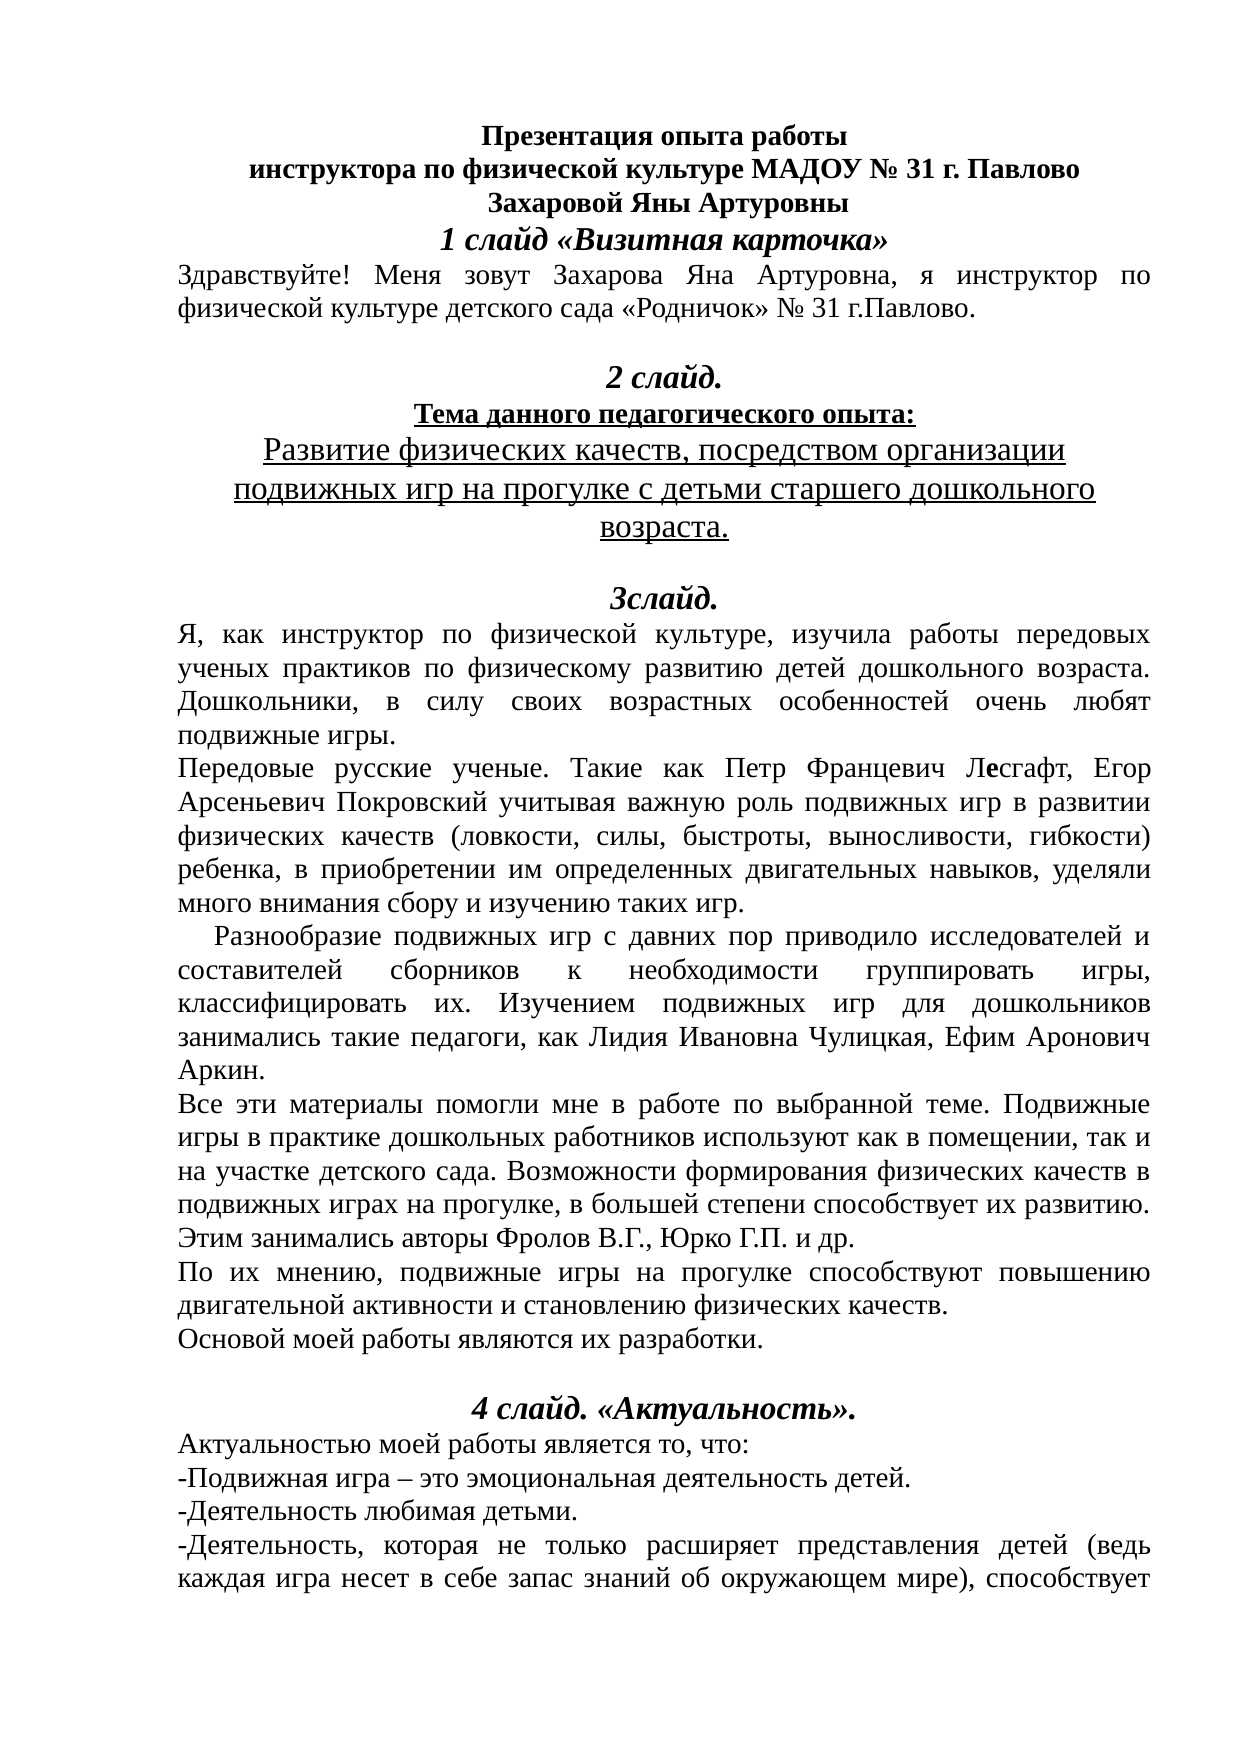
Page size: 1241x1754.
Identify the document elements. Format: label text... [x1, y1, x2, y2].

text Тема данного педагогического опыта: [177, 396, 1152, 429]
text Разнообразие подвижных игр с давних пор приводило исследователей и составителей сборников к необходимости группировать игры, классифицировать их. Изучением подвижных игр для дошкольников занимались такие педагоги, как Лидия Ивановна Чулицкая, Ефим Аронович Аркин. [177, 918, 1152, 1086]
text -Подвижная игра – это эмоциональная деятельность детей. [177, 1460, 1152, 1493]
text Я, как инструктор по физической культуре, изучила работы передовых ученых практиков по физическому развитию детей дошкольного возраста. Дошкольники, в силу своих возрастных особенностей очень любят подвижные игры. [177, 616, 1152, 751]
text Развитие физических качеств, посредством организации подвижных игр на прогулке с детьми старшего дошкольного возраста. [177, 429, 1152, 544]
text Здравствуйте! Меня зовут Захарова Яна Артуровна, я инструктор по физической культуре детского сада «Родничок» № 31 г.Павлово. [177, 257, 1152, 324]
text 1 слайд «Визитная карточка» [177, 219, 1152, 257]
text -Деятельность любимая детьми. [177, 1493, 1152, 1527]
text 4 слайд. «Актуальность». [177, 1388, 1152, 1426]
text Актуальностью моей работы является то, что: [177, 1426, 1152, 1460]
text Передовые русские ученые. Такие как Петр Францевич Лесгафт, Егор Арсеньевич Покровский учитывая важную роль подвижных игр в развитии физических качеств (ловкости, силы, быстроты, выносливости, гибкости) ребенка, в приобретении им определенных двигательных навыков, уделяли много внимания сбору и изучению таких игр. [177, 751, 1152, 918]
text 3слайд. [177, 578, 1152, 616]
text По их мнению, подвижные игры на прогулке способствуют повышению двигательной активности и становлению физических качеств. [177, 1254, 1152, 1321]
text Все эти материалы помогли мне в работе по выбранной теме. Подвижные игры в практике дошкольных работников используют как в помещении, так и на участке детского сада. Возможности формирования физических качеств в подвижных играх на прогулке, в большей степени способствует их развитию. Этим занимались авторы Фролов В.Г., Юрко Г.П. и др. [177, 1086, 1152, 1254]
text Основой моей работы являются их разработки. [177, 1321, 1152, 1354]
text 2 слайд. [177, 358, 1152, 396]
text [177, 1527, 1152, 1594]
text Презентация опыта работы инструктора по физической культуре МАДОУ № 31 г. Павлово Захаровой Яны Артуровны [177, 118, 1152, 219]
